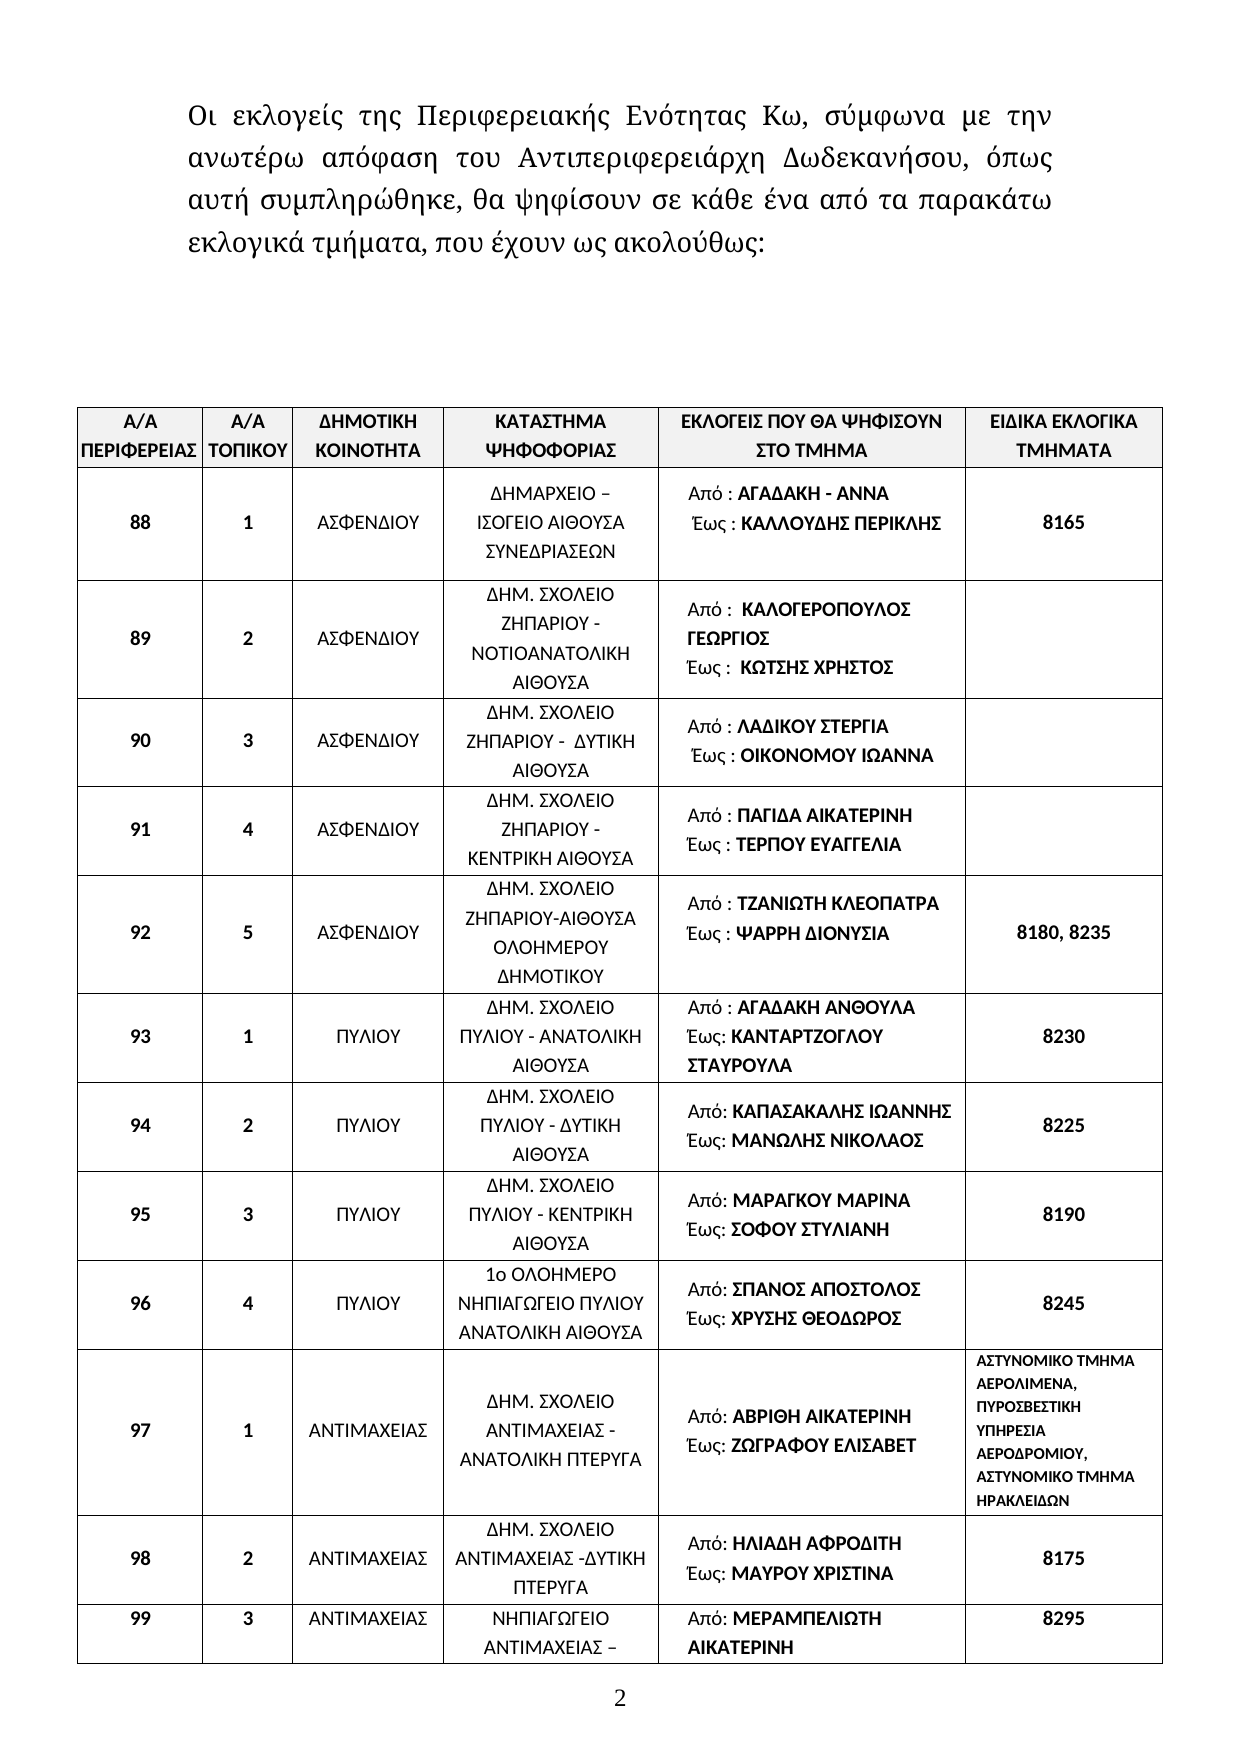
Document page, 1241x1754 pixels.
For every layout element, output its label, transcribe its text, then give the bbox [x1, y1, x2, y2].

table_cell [444, 1605, 658, 1663]
table_cell 97 [78, 1350, 202, 1515]
table_header ΕΙΔΙΚΑ ΕΚΛΟΓΙΚΑ ΤΜΗΜΑΤΑ [966, 408, 1162, 467]
table_cell 1 [203, 1350, 292, 1515]
table_cell 91 [78, 787, 202, 874]
table_cell Από : ΛΑΔΙΚΟΥ ΣΤΕΡΓΙΑ Έως : ΟΙΚΟΝΟΜΟΥ ΙΩΑΝΝΑ [659, 699, 965, 786]
table_cell ΑΝΤΙΜΑΧΕΙΑΣ [293, 1350, 443, 1515]
table_cell 1ο ΟΛΟΗΜΕΡΟ ΝΗΠΙΑΓΩΓΕΙΟ ΠΥΛΙΟΥ ΑΝΑΤΟΛΙΚΗ ΑΙΘΟΥΣΑ [444, 1261, 658, 1349]
table_cell ΠΥΛΙΟΥ [293, 994, 443, 1082]
table_cell Από : ΤΖΑΝΙΩΤΗ ΚΛΕΟΠΑΤΡΑ Έως : ΨΑΡΡΗ ΔΙΟΝΥΣΙΑ [659, 876, 965, 993]
table_cell 2 [203, 1516, 292, 1604]
table_cell ΔΗΜ. ΣΧΟΛΕΙΟ ΖΗΠΑΡΙΟΥ-ΑΙΘΟΥΣΑ ΟΛΟΗΜΕΡΟΥ ΔΗΜΟΤΙΚΟΥ [444, 876, 658, 993]
table_cell ΑΣΦΕΝΔΙΟΥ [293, 581, 443, 698]
table_cell Από: ΜΑΡΑΓΚΟΥ ΜΑΡΙΝΑ Έως: ΣΟΦΟΥ ΣΤΥΛΙΑΝΗ [659, 1172, 965, 1260]
table_cell 89 [78, 581, 202, 698]
table_cell 8175 [966, 1516, 1162, 1604]
table_cell 90 [78, 699, 202, 786]
table_cell Από: ΚΑΠΑΣΑΚΑΛΗΣ ΙΩΑΝΝΗΣ Έως: ΜΑΝΩΛΗΣ ΝΙΚΟΛΑΟΣ [659, 1083, 965, 1171]
table_cell 3 [203, 699, 292, 786]
table_cell Από : ΚΑΛΟΓΕΡΟΠΟΥΛΟΣ ΓΕΩΡΓΙΟΣ Έως : ΚΩΤΣΗΣ ΧΡΗΣΤΟΣ [659, 581, 965, 698]
table_cell 93 [78, 994, 202, 1082]
table_header Α/Α ΤΟΠΙΚΟΥ [203, 408, 292, 467]
table_cell 2 [203, 1083, 292, 1171]
table_cell 8230 [966, 994, 1162, 1082]
table_cell Από : ΑΓΑΔΑΚΗ - ΑΝΝΑ Έως : ΚΑΛΛΟΥΔΗΣ ΠΕΡΙΚΛΗΣ [659, 468, 965, 580]
table_cell ΔΗΜ. ΣΧΟΛΕΙΟ ΑΝΤΙΜΑΧΕΙΑΣ -ΔΥΤΙΚΗ ΠΤΕΡΥΓΑ [444, 1516, 658, 1604]
table_cell 96 [78, 1261, 202, 1349]
table_cell 8190 [966, 1172, 1162, 1260]
table_cell 5 [203, 876, 292, 993]
table_cell 92 [78, 876, 202, 993]
table_cell ΑΣΤΥΝΟΜΙΚΟ ΤΜΗΜΑ ΑΕΡΟΛΙΜΕΝΑ, ΠΥΡΟΣΒΕΣΤΙΚΗ ΥΠΗΡΕΣΙΑ ΑΕΡΟΔΡΟΜΙΟΥ, ΑΣΤΥΝΟΜΙΚΟ ΤΜΗΜΑ ΗΡΑΚΛΕΙΔΩΝ [966, 1350, 1162, 1515]
table_cell 3 [203, 1605, 292, 1663]
table_cell ΔΗΜ. ΣΧΟΛΕΙΟ ΖΗΠΑΡΙΟΥ - ΚΕΝΤΡΙΚΗ ΑΙΘΟΥΣΑ [444, 787, 658, 874]
table_cell Από : ΠΑΓΙΔΑ ΑΙΚΑΤΕΡΙΝΗ Έως : ΤΕΡΠΟΥ ΕΥΑΓΓΕΛΙΑ [659, 787, 965, 874]
table_cell ΔΗΜ. ΣΧΟΛΕΙΟ ΖΗΠΑΡΙΟΥ - ΝΟΤΙΟΑΝΑΤΟΛΙΚΗ ΑΙΘΟΥΣΑ [444, 581, 658, 698]
table_cell ΔΗΜ. ΣΧΟΛΕΙΟ ΖΗΠΑΡΙΟΥ - ΔΥΤΙΚΗ ΑΙΘΟΥΣΑ [444, 699, 658, 786]
table_header ΚΑΤΑΣΤΗΜΑ ΨΗΦΟΦΟΡΙΑΣ [444, 408, 658, 467]
text Οι εκλογείς της Περιφερειακής Ενότητας Κω, σύμφωνα με την ανωτέρω απόφαση του Αντιπεριφερειάρχη Δωδεκανήσου, όπως αυτή συμπληρώθηκε, θα ψηφίσουν σε κάθε ένα από τα παρακάτω εκλογικά τμήματα, που έχουν ως ακολούθως: [187, 96, 1053, 260]
table_cell Από : ΑΓΑΔΑΚΗ ΑΝΘΟΥΛΑ Έως: ΚΑΝΤΑΡΤΖΟΓΛΟΥ ΣΤΑΥΡΟΥΛΑ [659, 994, 965, 1082]
table_cell 2 [203, 581, 292, 698]
table_cell 94 [78, 1083, 202, 1171]
table_cell [966, 699, 1162, 786]
table_cell ΔΗΜ. ΣΧΟΛΕΙΟ ΠΥΛΙΟΥ - ΔΥΤΙΚΗ ΑΙΘΟΥΣΑ [444, 1083, 658, 1171]
table_cell Από: ΑΒΡΙΘΗ ΑΙΚΑΤΕΡΙΝΗ Έως: ΖΩΓΡΑΦΟΥ ΕΛΙΣΑΒΕΤ [659, 1350, 965, 1515]
table_cell ΠΥΛΙΟΥ [293, 1083, 443, 1171]
table_cell ΔΗΜ. ΣΧΟΛΕΙΟ ΠΥΛΙΟΥ - ΚΕΝΤΡΙΚΗ ΑΙΘΟΥΣΑ [444, 1172, 658, 1260]
table_header ΕΚΛΟΓΕΙΣ ΠΟΥ ΘΑ ΨΗΦΙΣΟΥΝ ΣΤΟ ΤΜΗΜΑ [659, 408, 965, 467]
table_header ΔΗΜΟΤΙΚΗ ΚΟΙΝΟΤΗΤΑ [293, 408, 443, 467]
table_cell 4 [203, 787, 292, 874]
table_cell 8245 [966, 1261, 1162, 1349]
table_cell ΑΣΦΕΝΔΙΟΥ [293, 699, 443, 786]
table_cell ΠΥΛΙΟΥ [293, 1172, 443, 1260]
table_cell ΑΣΦΕΝΔΙΟΥ [293, 787, 443, 874]
table_cell Από: ΣΠΑΝΟΣ ΑΠΟΣΤΟΛΟΣ Έως: ΧΡΥΣΗΣ ΘΕΟΔΩΡΟΣ [659, 1261, 965, 1349]
table_cell 98 [78, 1516, 202, 1604]
table_cell ΑΝΤΙΜΑΧΕΙΑΣ [293, 1516, 443, 1604]
table_cell Από: ΗΛΙΑΔΗ ΑΦΡΟΔΙΤΗ Έως: ΜΑΥΡΟΥ ΧΡΙΣΤΙΝΑ [659, 1516, 965, 1604]
table_cell 4 [203, 1261, 292, 1349]
table_cell 8295 [966, 1605, 1162, 1663]
table_cell 99 [78, 1605, 202, 1663]
table_cell 8165 [966, 468, 1162, 580]
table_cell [659, 1605, 965, 1663]
table_header Α/Α ΠΕΡΙΦΕΡΕΙΑΣ [78, 408, 202, 467]
table_cell ΑΝΤΙΜΑΧΕΙΑΣ [293, 1605, 443, 1663]
table_cell ΔΗΜ. ΣΧΟΛΕΙΟ ΑΝΤΙΜΑΧΕΙΑΣ - ΑΝΑΤΟΛΙΚΗ ΠΤΕΡΥΓΑ [444, 1350, 658, 1515]
table_cell [966, 581, 1162, 698]
table_cell 8225 [966, 1083, 1162, 1171]
table_cell 1 [203, 994, 292, 1082]
table_cell ΠΥΛΙΟΥ [293, 1261, 443, 1349]
table_cell ΔΗΜΑΡΧΕΙΟ – ΙΣΟΓΕΙΟ ΑΙΘΟΥΣΑ ΣΥΝΕΔΡΙΑΣΕΩΝ [444, 468, 658, 580]
table_cell ΑΣΦΕΝΔΙΟΥ [293, 876, 443, 993]
table_cell 3 [203, 1172, 292, 1260]
table_cell [966, 787, 1162, 874]
table_cell ΔΗΜ. ΣΧΟΛΕΙΟ ΠΥΛΙΟΥ - ΑΝΑΤΟΛΙΚΗ ΑΙΘΟΥΣΑ [444, 994, 658, 1082]
table_cell 8180, 8235 [966, 876, 1162, 993]
table_cell 88 [78, 468, 202, 580]
table_cell 1 [203, 468, 292, 580]
table_cell 95 [78, 1172, 202, 1260]
table_cell ΑΣΦΕΝΔΙΟΥ [293, 468, 443, 580]
